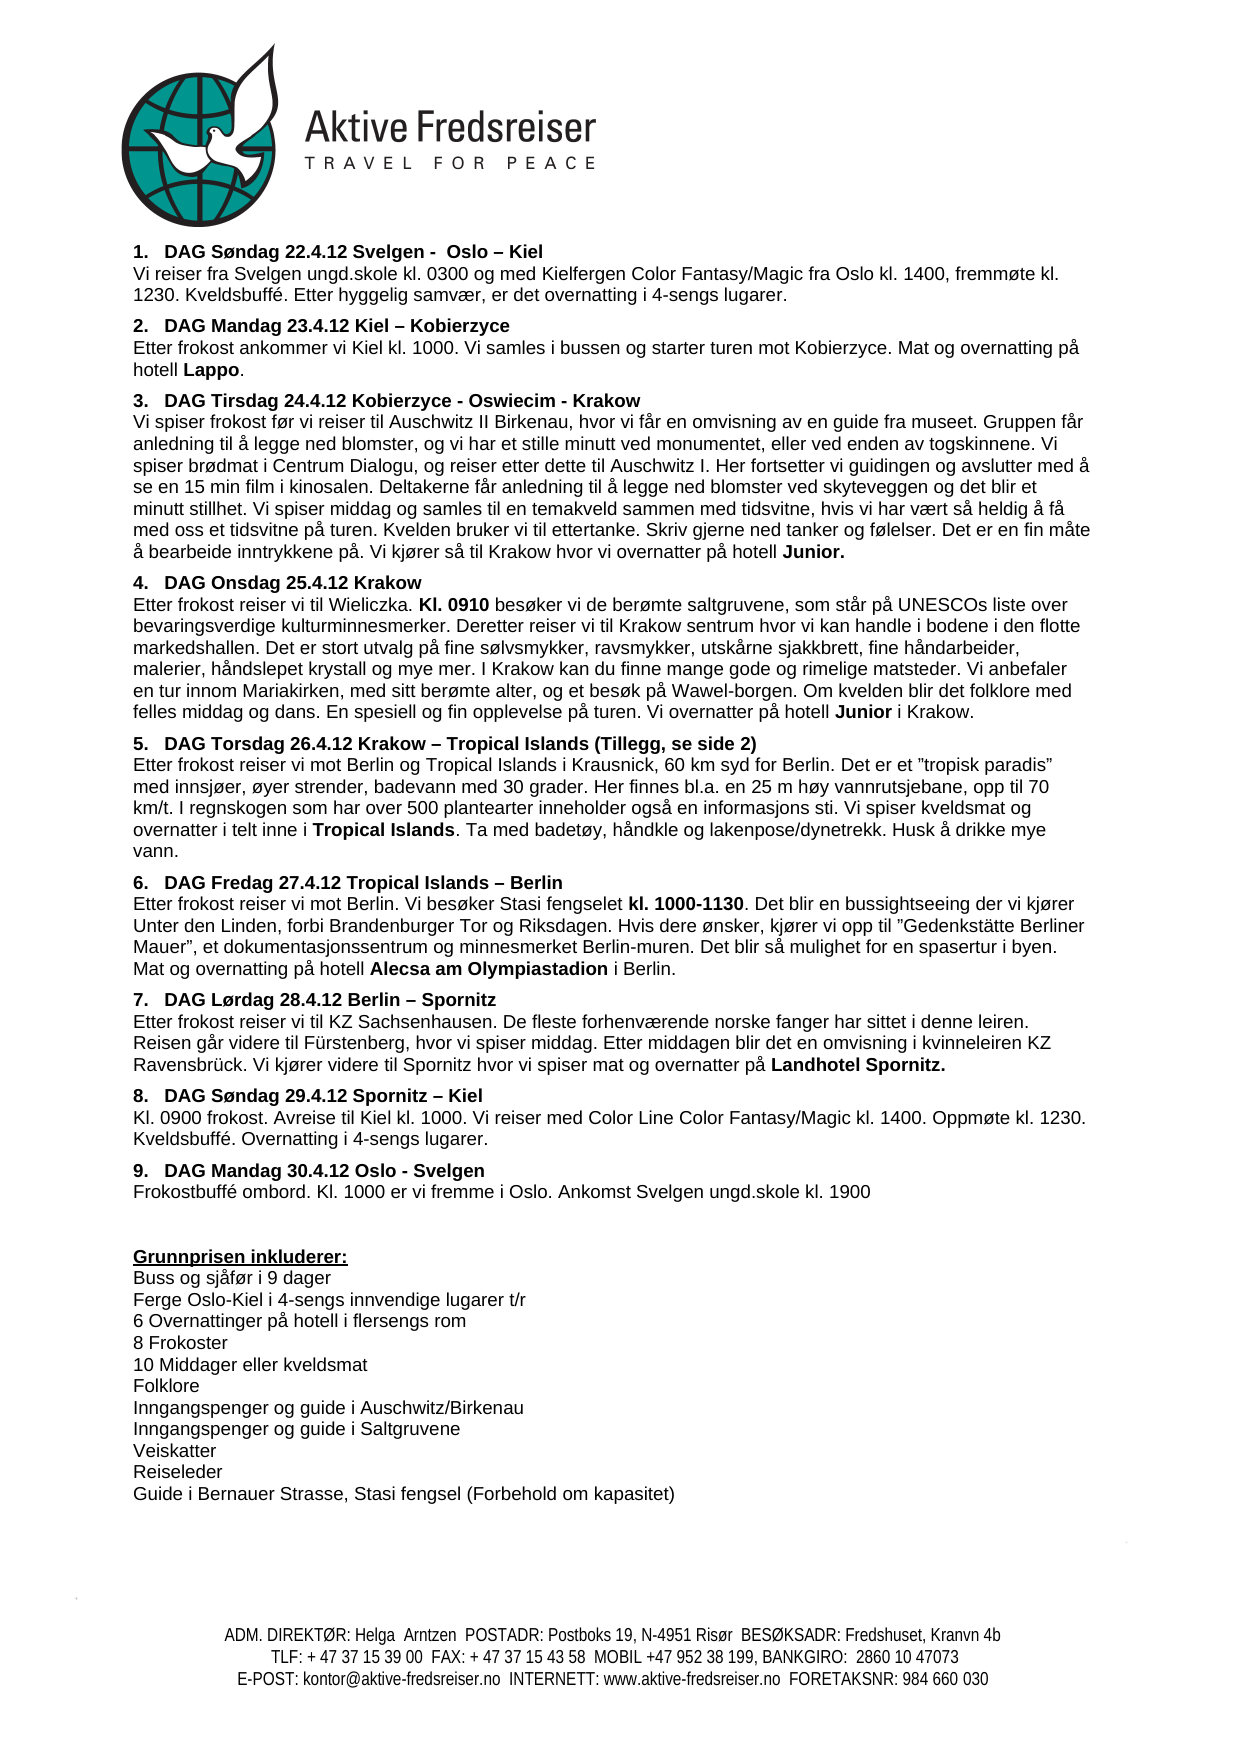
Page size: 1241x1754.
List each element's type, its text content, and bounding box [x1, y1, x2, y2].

text Vi spiser frokost før vi reiser til Auschwitz II Birkenau, hvor vi får en omvisning av en guide fra museet. Gruppen får anledning til å legge ned blomster, og vi har et stille minutt ved monumentet, eller ved enden av togskinnene. Vi spiser brødmat i Centrum Dialogu, og reiser etter dette til Auschwitz I. Her fortsetter vi guidingen og avslutter med å se en 15 min film i kinosalen. Deltakerne får anledning til å legge ned blomster ved skyteveggen og det blir et minutt stillhet. Vi spiser middag og samles til en temakveld sammen med tidsvitne, hvis vi har vært så heldig å få med oss et tidsvitne på turen. Kvelden bruker vi til ettertanke. Skriv gjerne ned tanker og følelser. Det er en fin måte å bearbeide inntrykkene på. Vi kjører så til Krakow hvor vi overnatter på hotell Junior. [133, 411, 1093, 562]
text 6 Overnattinger på hotell i flersengs rom [133, 1310, 1093, 1332]
text Reiseleder [133, 1461, 1093, 1483]
text 8. DAG Søndag 29.4.12 Spornitz – Kiel [133, 1085, 1093, 1107]
text Etter frokost reiser vi mot Berlin og i Krausnick, 60 km syd for Berlin. Det er et ”tropisk paradis” med innsjøer, øyer strender, badevann med 30 grader. Her finnes bl.a. en 25 m høy vannrutsjebane, opp til 70 km/t. I regnskogen som har over 500 plantearter inneholder også en informasjons sti. Vi spiser kveldsmat og overnatter i telt inne i Tropical Islands. Ta med badetøy, håndkle og lakenpose/dynetrekk. Husk å drikke mye vann. [133, 754, 1093, 862]
text 6. DAG Fredag 27.4.12 Tropical Islands – Berlin [133, 872, 1093, 893]
text Inngangspenger og guide i Auschwitz/Birkenau [133, 1397, 1093, 1418]
text Guide i Bernauer Strasse, Stasi fengsel (Forbehold om kapasitet) [133, 1483, 1093, 1504]
text Grunnprisen inkluderer: [133, 1246, 1093, 1267]
text 3. DAG Tirsdag 24.4.12 Kobierzyce - Oswiecim - Krakow [133, 390, 1093, 411]
text 4. DAG Onsdag 25.4.12 Krakow [133, 572, 1093, 593]
text Etter frokost reiser vi til KZ Sachsenhausen. De fleste forhenværende norske fanger har sittet i denne leiren. Reisen går videre til Fürstenberg, hvor vi spiser middag. Etter middagen blir det en omvisning i kvinneleiren KZ Ravensbrück. Vi kjører videre til Spornitz hvor vi spiser mat og overnatter på Landhotel Spornitz. [133, 1011, 1093, 1075]
text 10 Middager eller kveldsmat [133, 1353, 1093, 1375]
text Buss og sjåfør i 9 dager [133, 1267, 1093, 1289]
text Etter frokost reiser vi til Wieliczka. Kl. 0910 besøker vi de berømte saltgruvene, som står på UNESCOs liste over bevaringsverdige kulturminnesmerker. Deretter reiser vi til Krakow sentrum hvor vi kan handle i bodene i den flotte markedshallen. Det er stort utvalg på fine sølvsmykker, ravsmykker, utskårne sjakkbrett, fine håndarbeider, malerier, håndslepet krystall og mye mer. I Krakow kan du finne mange gode og rimelige matsteder. Vi anbefaler en tur innom Mariakirken, med sitt berømte alter, og et besøk på Wawel-borgen. Om kvelden blir det folklore med felles middag og dans. En spesiell og fin opplevelse på turen. Vi overnatter på hotell Junior i Krakow. [133, 593, 1093, 723]
text Vi reiser fra Svelgen ungd.skole kl. 0300 og med Kielfergen Color Fantasy/Magic fra Oslo kl. 1400, fremmøte kl. 1230. Kveldsbuffé. Etter hyggelig samvær, er det overnatting i 4-sengs lugarer. [133, 262, 1093, 306]
text Folklore [133, 1375, 1093, 1397]
text Etter frokost ankommer vi Kiel kl. 1000. Vi samles i bussen og starter turen mot Kobierzyce. Mat og overnatting på hotell Lappo. [133, 337, 1093, 380]
text 7. DAG Lørdag 28.4.12 Berlin – Spornitz [133, 989, 1093, 1011]
text Frokostbuffé ombord. Kl. 1000 er vi fremme i Oslo. Ankomst Svelgen ungd.skole kl. 1900 [133, 1181, 1093, 1202]
text Inngangspenger og guide i Saltgruvene [133, 1418, 1093, 1440]
text 9. DAG Mandag 30.4.12 Oslo - Svelgen [133, 1159, 1093, 1181]
text 1. DAG Søndag 22.4.12 Svelgen - Oslo – Kiel [133, 241, 1093, 262]
text Kl. 0900 frokost. Avreise til Kiel kl. 1000. Vi reiser med Color Line Color Fantasy/Magic kl. 1400. Oppmøte kl. 1230. Kveldsbuffé. Overnatting i 4-sengs lugarer. [133, 1107, 1093, 1150]
text 2. DAG Mandag 23.4.12 Kiel – Kobierzyce [133, 315, 1093, 337]
text Ferge Oslo-Kiel i 4-sengs innvendige lugarer t/r [133, 1289, 1093, 1310]
text Etter frokost reiser vi mot Berlin. Vi besøker Stasi fengselet kl. 1000-1130. Det blir en bussightseeing der vi kjører Unter den Linden, forbi Brandenburger Tor og Riksdagen. Hvis dere ønsker, kjører vi opp til ”Gedenkstätte Berliner Mauer”, et dokumentasjonssentrum og minnesmerket Berlin-muren. Det blir så mulighet for en spasertur i byen. Mat og overnatting på hotell Alecsa am Olympiastadion i Berlin. [133, 893, 1093, 979]
text 5. DAG Torsdag 26.4.12 Krakow – Tropical Islands (Tillegg, se side 2) [133, 732, 1093, 754]
picture [121, 43, 604, 227]
text Veiskatter [133, 1440, 1093, 1461]
text 8 Frokoster [133, 1332, 1093, 1353]
